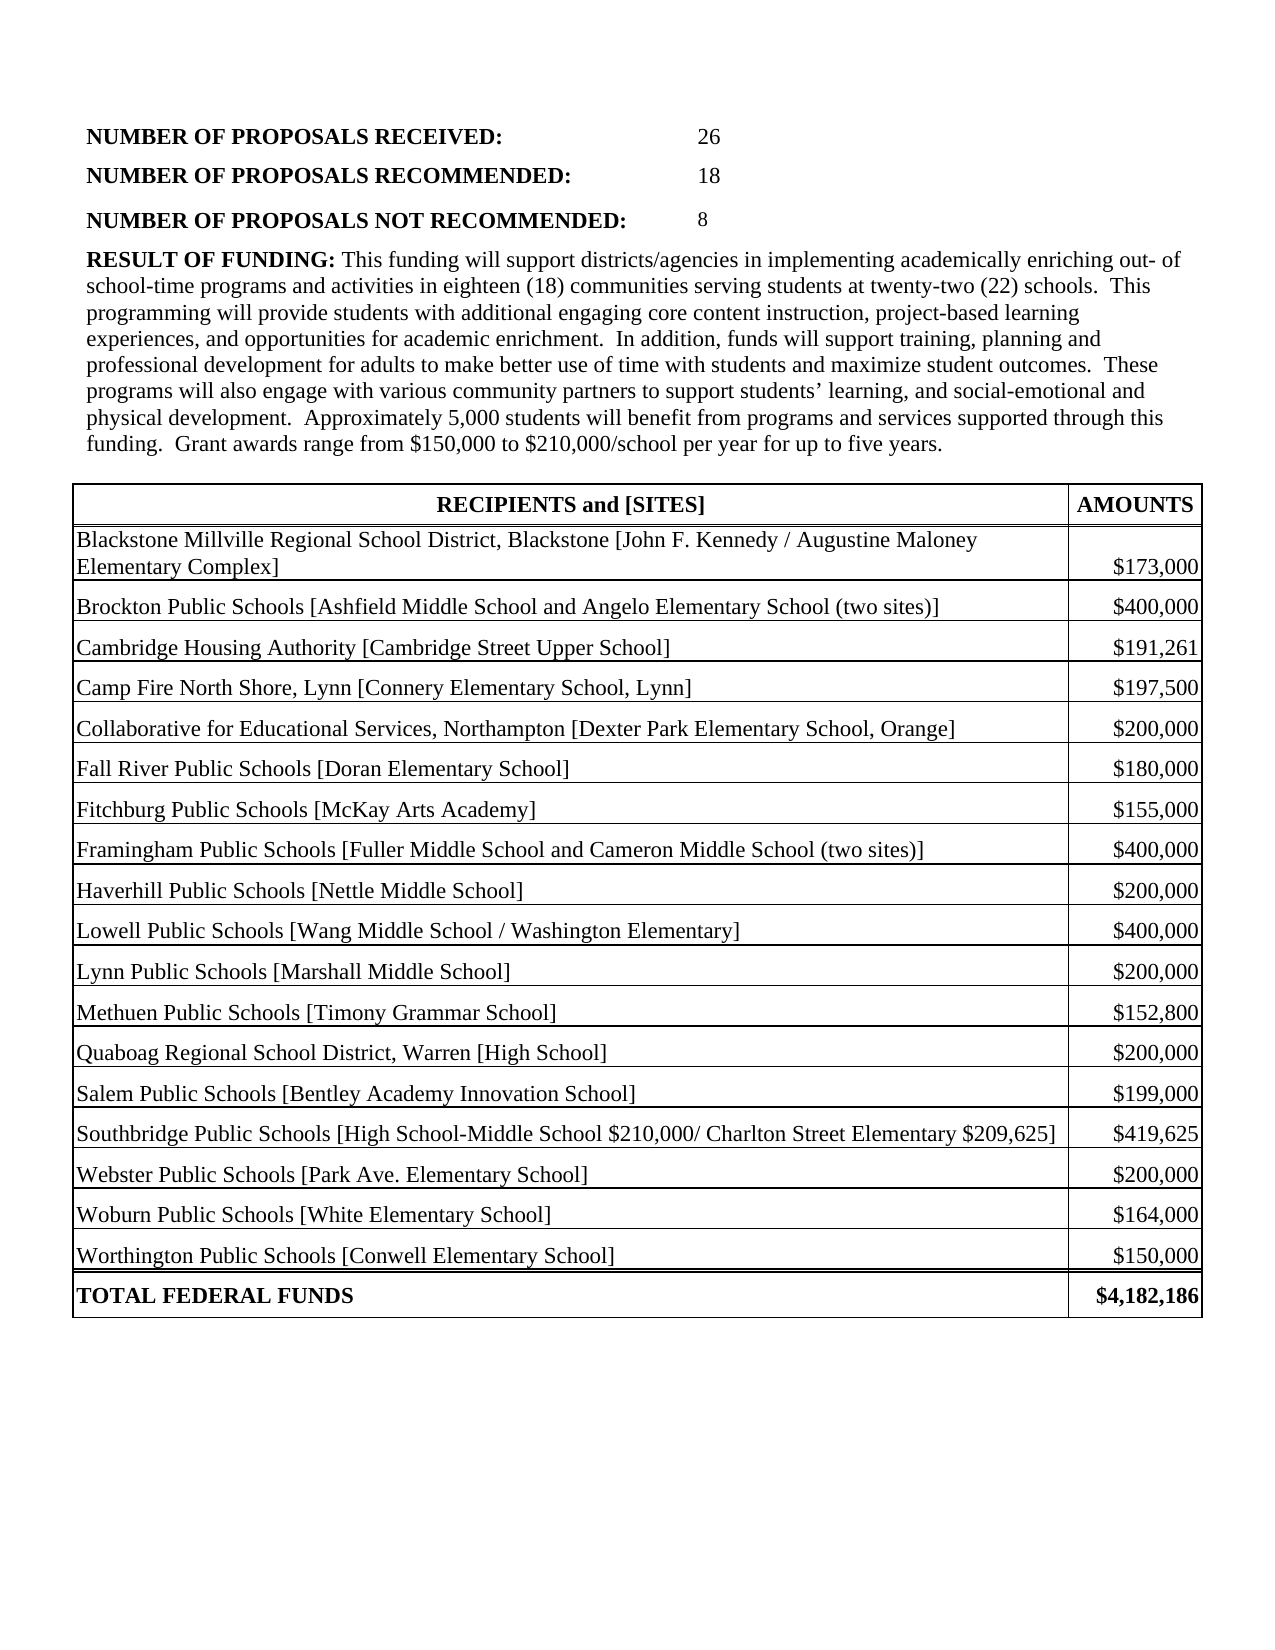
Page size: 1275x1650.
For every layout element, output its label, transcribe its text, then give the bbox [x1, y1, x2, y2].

table_cell $419,625 [1069, 1108, 1201, 1147]
table_cell 8 [686, 207, 1209, 246]
table_cell Blackstone Millville Regional School District, Blackstone [John F. Kennedy / Augustine Maloney Elementary Complex] [74, 527, 1068, 579]
table_cell $197,500 [1069, 662, 1201, 701]
table_cell Webster Public Schools [Park Ave. Elementary School] [74, 1148, 1068, 1187]
table_cell $200,000 [1069, 946, 1201, 984]
table_cell Methuen Public Schools [Timony Grammar School] [74, 986, 1068, 1025]
table_cell $400,000 [1069, 824, 1201, 863]
table_cell Haverhill Public Schools [Nettle Middle School] [74, 865, 1068, 903]
table_cell Lowell Public Schools [Wang Middle School / Washington Elementary] [74, 905, 1068, 944]
table_cell $200,000 [1069, 865, 1201, 903]
table_cell NUMBER OF PROPOSALS RECOMMENDED: [75, 162, 686, 207]
table_cell Fall River Public Schools [Doran Elementary School] [74, 743, 1068, 782]
table_cell 26 [686, 123, 1209, 162]
table_cell TOTAL FEDERAL FUNDS [74, 1273, 1068, 1317]
table_cell $152,800 [1069, 986, 1201, 1025]
table_cell Fitchburg Public Schools [McKay Arts Academy] [74, 783, 1068, 822]
table_cell Framingham Public Schools [Fuller Middle School and Cameron Middle School (two sites)] [74, 824, 1068, 863]
table_header RECIPIENTS and [SITES] [74, 485, 1068, 523]
table_cell $400,000 [1069, 581, 1201, 620]
table_cell Camp Fire North Shore, Lynn [Connery Elementary School, Lynn] [74, 662, 1068, 701]
table_cell $199,000 [1069, 1067, 1201, 1106]
table_cell NUMBER OF PROPOSALS RECEIVED: [75, 123, 686, 162]
table_cell Worthington Public Schools [Conwell Elementary School] [74, 1229, 1068, 1268]
table_cell Brockton Public Schools [Ashfield Middle School and Angelo Elementary School (two sites)] [74, 581, 1068, 620]
table_cell $155,000 [1069, 783, 1201, 822]
table_cell Lynn Public Schools [Marshall Middle School] [74, 946, 1068, 984]
table_cell RESULT OF FUNDING: This funding will support districts/agencies in implementing academically enriching out- of school-time programs and activities in eighteen (18) communities serving students at twenty-two (22) schools. This programming will provide students with additional engaging core content instruction, project-based learning experiences, and opportunities for academic enrichment. In addition, funds will support training, planning and professional development for adults to make better use of time with students and maximize student outcomes. These programs will also engage with various community partners to support students’ learning, and social-emotional and physical development. Approximately 5,000 students will benefit from programs and services supported through this funding. Grant awards range from $150,000 to $210,000/school per year for up to five years. [75, 246, 1209, 457]
table_cell Salem Public Schools [Bentley Academy Innovation School] [74, 1067, 1068, 1106]
table_cell $173,000 [1069, 527, 1201, 579]
table_cell $150,000 [1069, 1229, 1201, 1268]
table_cell $4,182,186 [1069, 1273, 1201, 1317]
table_cell Quaboag Regional School District, Warren [High School] [74, 1027, 1068, 1066]
table_cell $200,000 [1069, 702, 1201, 741]
table_cell Collaborative for Educational Services, Northampton [Dexter Park Elementary School, Orange] [74, 702, 1068, 741]
table_cell $180,000 [1069, 743, 1201, 782]
table_cell $200,000 [1069, 1027, 1201, 1066]
table_cell $200,000 [1069, 1148, 1201, 1187]
table_cell Cambridge Housing Authority [Cambridge Street Upper School] [74, 621, 1068, 660]
table_cell $191,261 [1069, 621, 1201, 660]
table_cell 18 [686, 162, 1209, 207]
table_header AMOUNTS [1069, 485, 1201, 523]
table_cell $164,000 [1069, 1189, 1201, 1228]
table_cell NUMBER OF PROPOSALS NOT RECOMMENDED: [75, 207, 686, 246]
table_cell Woburn Public Schools [White Elementary School] [74, 1189, 1068, 1228]
table_cell Southbridge Public Schools [High School-Middle School $210,000/ Charlton Street Elementary $209,625] [74, 1108, 1068, 1147]
table_cell $400,000 [1069, 905, 1201, 944]
